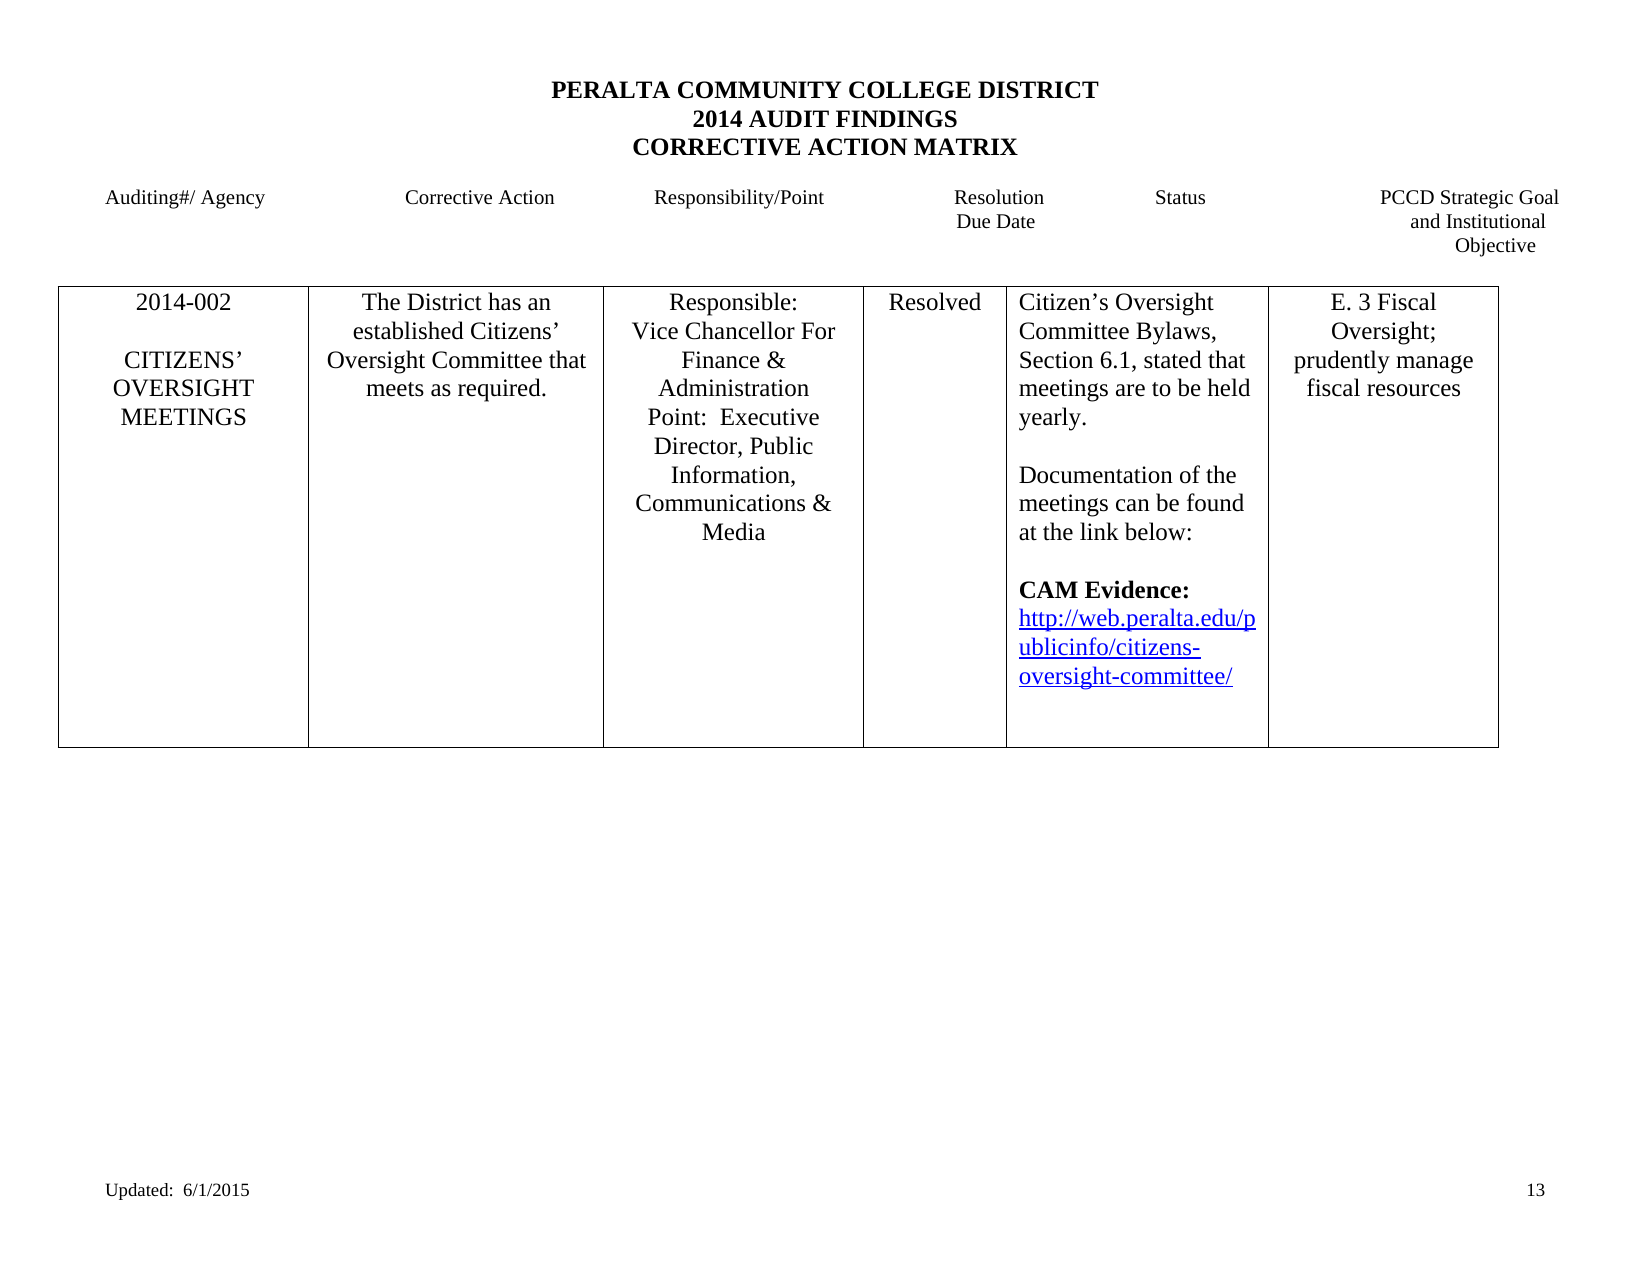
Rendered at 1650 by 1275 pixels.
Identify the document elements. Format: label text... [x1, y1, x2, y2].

table_cell Resolved [864, 287, 1006, 747]
table_cell 2014-002 CITIZENS’ OVERSIGHT MEETINGS [59, 287, 308, 747]
table_cell E. 3 Fiscal Oversight; prudently manage fiscal resources [1269, 287, 1498, 747]
table_cell The District has an established Citizens’ Oversight Committee that meets as required. [309, 287, 603, 747]
table_cell Citizen’s Oversight Committee Bylaws, Section 6.1, stated that meetings are to be held yearly. Documentation of the meetings can be found at the link below: CAM Evidence: http://web.peralta.edu/publicinfo/citizens-oversight-committee/ [1007, 287, 1268, 747]
table_cell Responsible: Vice Chancellor For Finance & Administration Point: Executive Director, Public Information, Communications & Media [604, 287, 863, 747]
